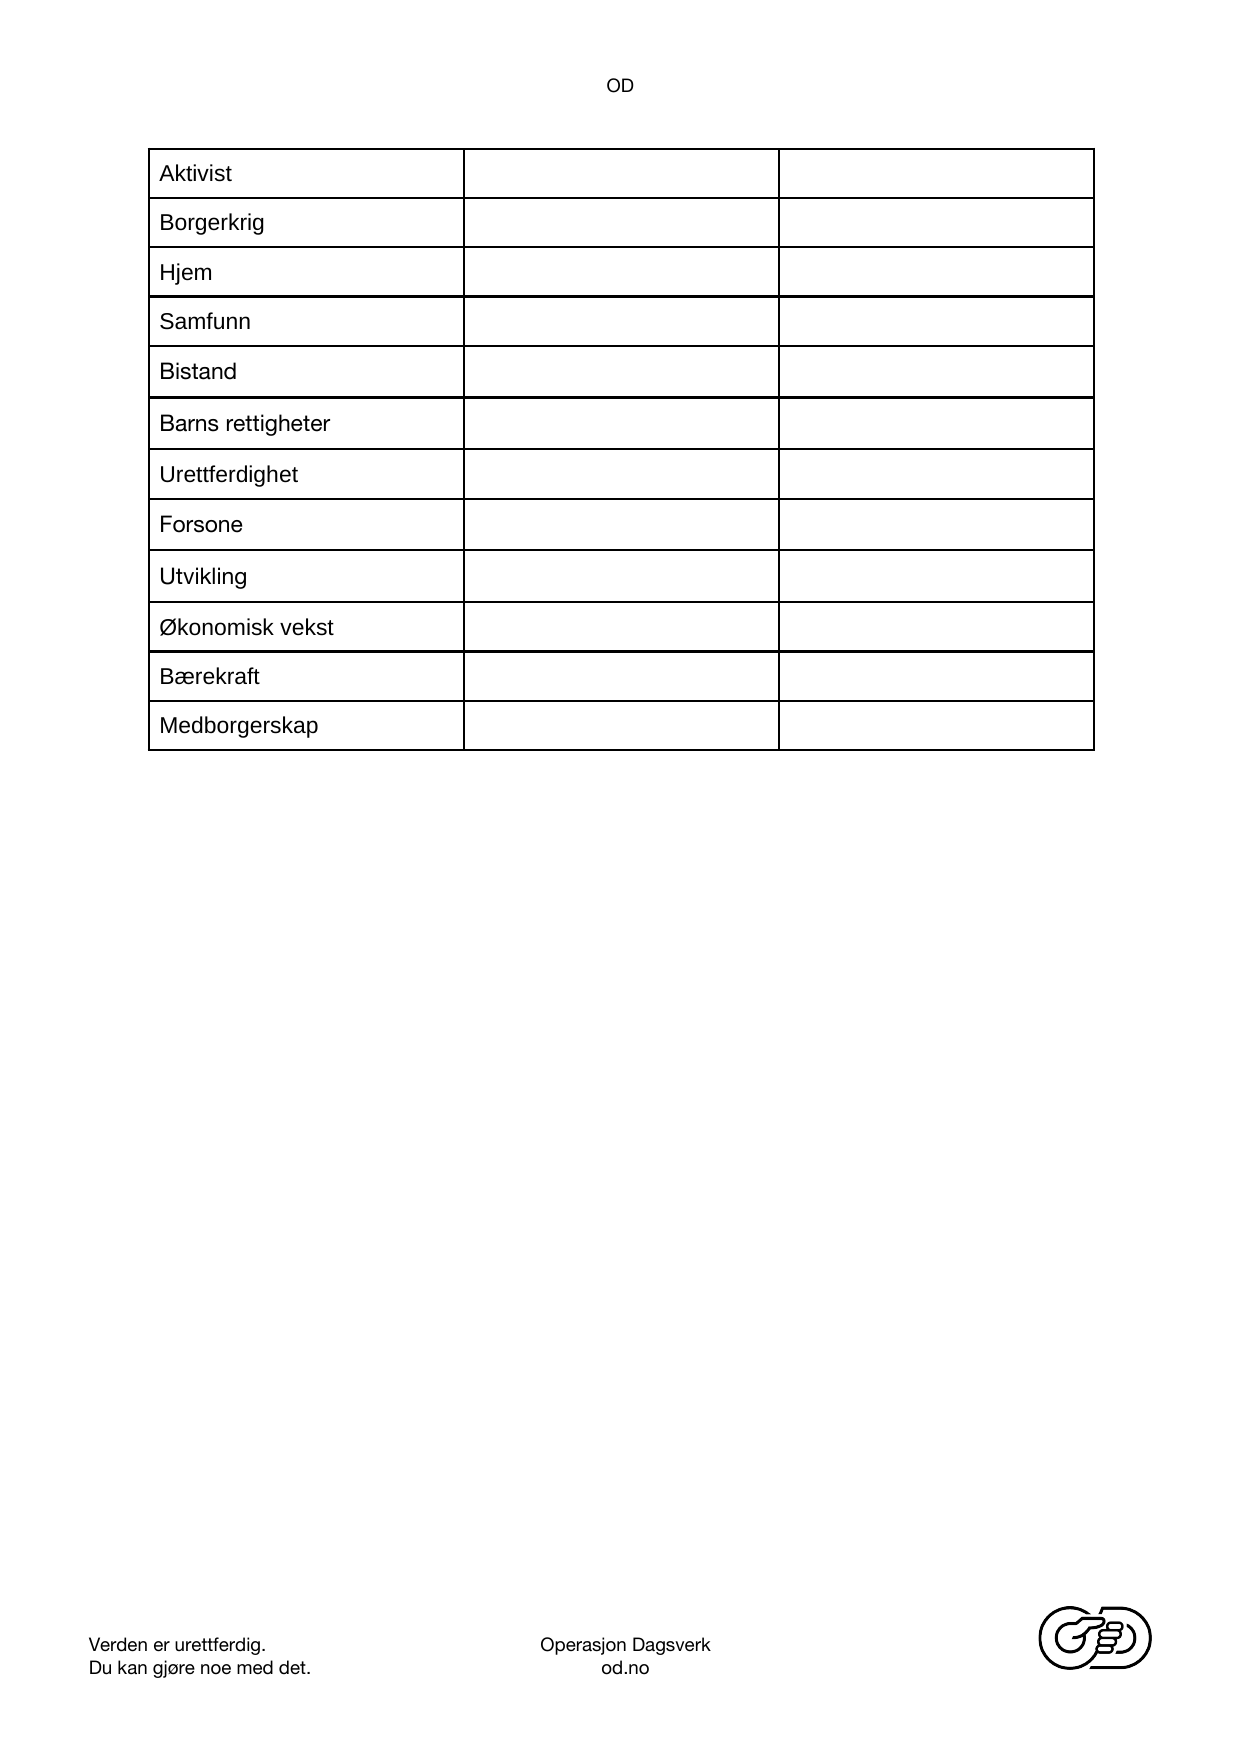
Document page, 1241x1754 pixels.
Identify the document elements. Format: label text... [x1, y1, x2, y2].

table_cell [465, 702, 778, 749]
table_cell Samfunn [150, 298, 463, 345]
table_cell [780, 298, 1093, 345]
table_cell Aktivist [150, 150, 463, 197]
table_cell Hjem [150, 248, 463, 295]
picture [1038, 1606, 1152, 1670]
table_cell [780, 653, 1093, 699]
table_cell [780, 399, 1093, 448]
table_cell [780, 500, 1093, 549]
table_cell Utvikling [150, 551, 463, 601]
table_cell Bistand [150, 347, 463, 396]
table_cell [465, 347, 778, 396]
table_cell [780, 248, 1093, 295]
table_cell [465, 551, 778, 601]
table_cell [465, 298, 778, 345]
table_cell [780, 347, 1093, 396]
table_cell [465, 653, 778, 699]
table_cell Borgerkrig [150, 199, 463, 246]
table_cell Medborgerskap [150, 702, 463, 749]
table_cell [465, 450, 778, 497]
table_cell Bærekraft [150, 653, 463, 699]
table_cell [780, 551, 1093, 601]
table_cell [780, 450, 1093, 497]
table_cell [465, 248, 778, 295]
table_cell [465, 500, 778, 549]
table_cell Økonomisk vekst [150, 603, 463, 650]
table_cell Barns rettigheter [150, 399, 463, 448]
table_cell [780, 702, 1093, 749]
table_cell [465, 399, 778, 448]
table_cell [465, 603, 778, 650]
table_cell [465, 150, 778, 197]
table_cell [465, 199, 778, 246]
table_cell Urettferdighet [150, 450, 463, 497]
table_cell Forsone [150, 500, 463, 549]
table_cell [780, 150, 1093, 197]
table_cell [780, 603, 1093, 650]
table_cell [780, 199, 1093, 246]
